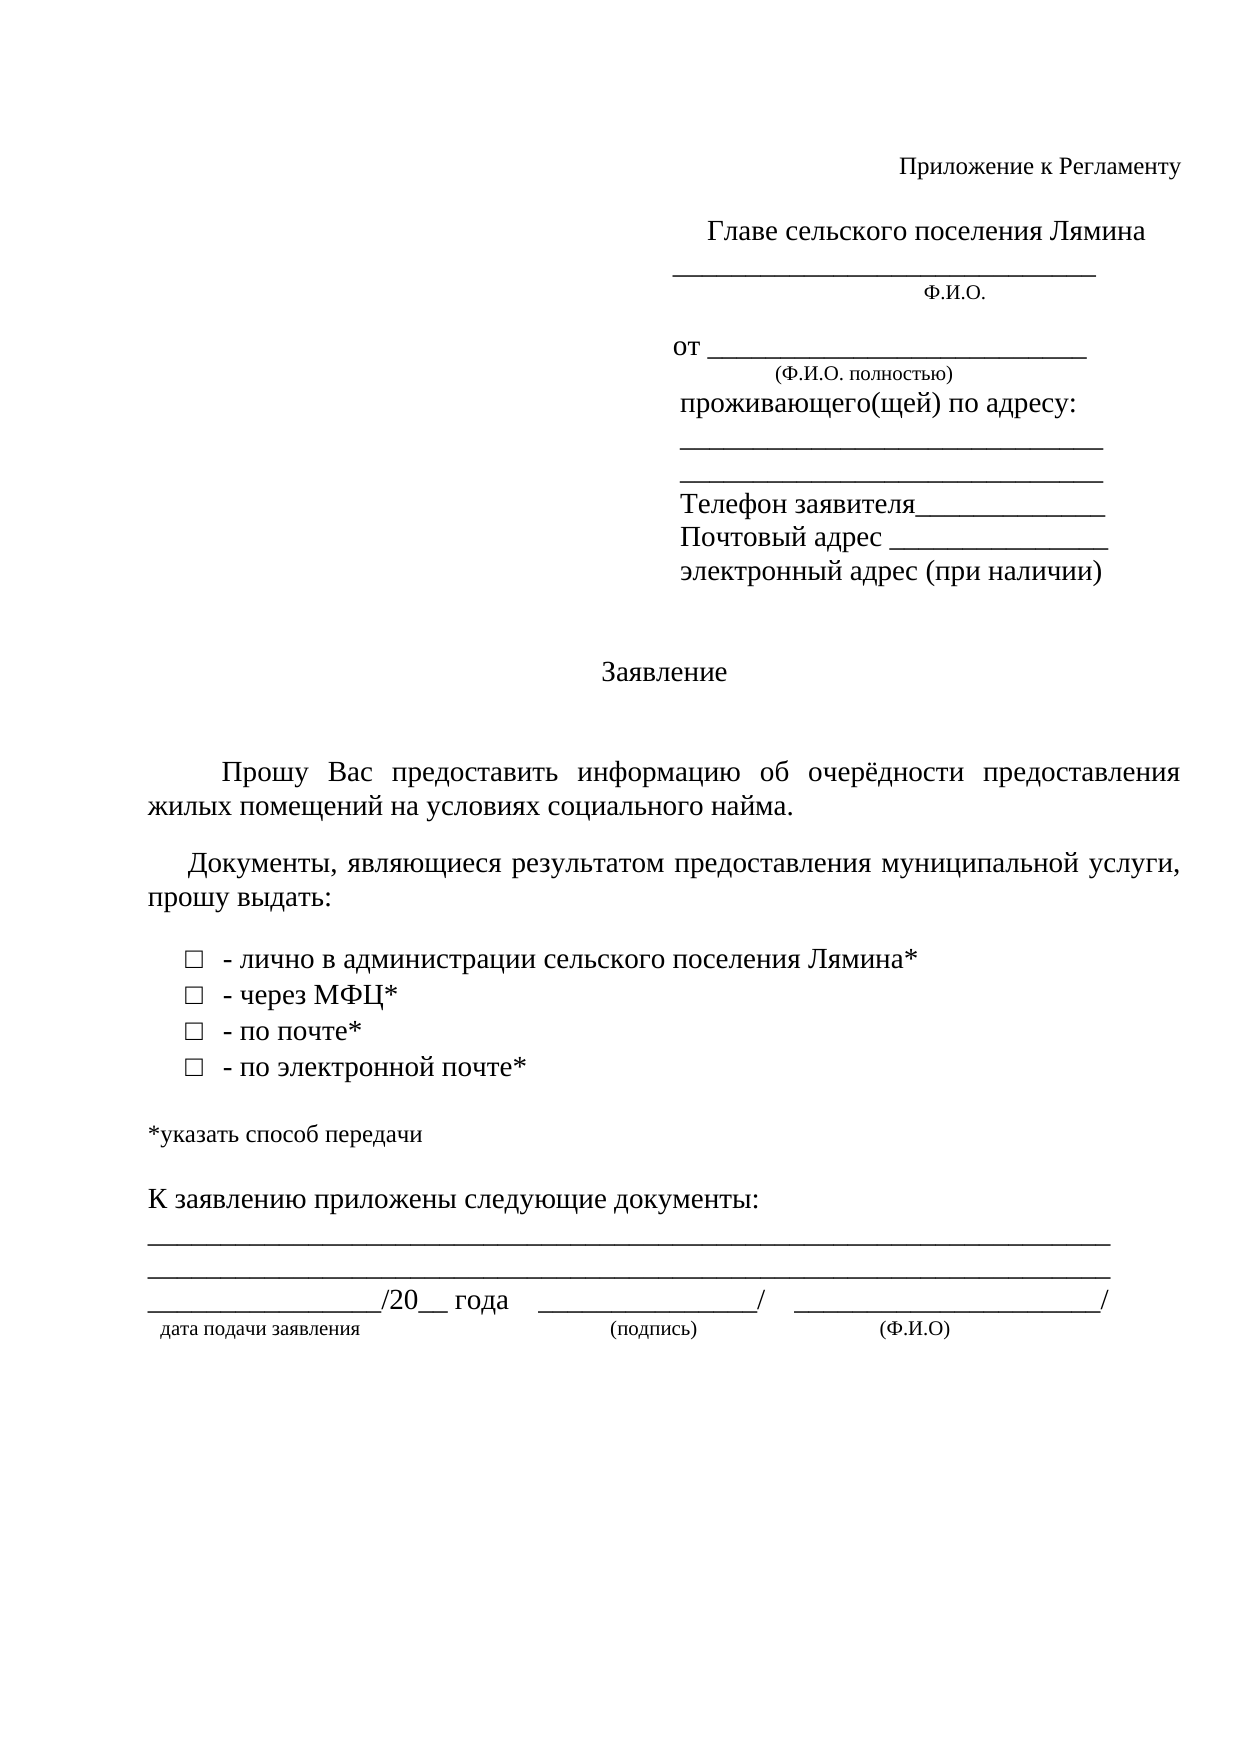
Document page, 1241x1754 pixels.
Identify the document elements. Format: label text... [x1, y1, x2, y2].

text проживающего(щей) по адресу: [148, 385, 1181, 419]
text Главе сельского поселения Лямина [516, 213, 1181, 247]
list - по почте* [185, 1013, 1181, 1049]
text ________________/20__ года _______________/ _____________________/ [148, 1282, 1181, 1316]
list - лично в администрации сельского поселения Лямина* [185, 941, 1181, 977]
title Прошу Вас предоставить информацию об очерёдности предоставления жилых помещений на условиях социального найма. [148, 754, 1181, 821]
text Заявление [148, 654, 1181, 687]
text (Ф.И.О. полностью) [148, 361, 1181, 385]
list - по электронной почте* [185, 1049, 1181, 1086]
text *указать способ передачи [148, 1119, 1181, 1148]
text от __________________________ [148, 328, 1181, 361]
text Документы, являющиеся результатом предоставления муниципальной услуги, прошу выдать: [148, 846, 1181, 913]
text _____________________________ [148, 419, 1181, 452]
text К заявлению приложены следующие документы: [148, 1181, 1181, 1215]
text Почтовый адрес _______________ [148, 519, 1181, 553]
text Приложение к Регламенту [148, 151, 1181, 179]
text Телефон заявителя_____________ [148, 486, 1181, 519]
text __________________________________________________________________ [148, 1215, 1181, 1248]
text _____________________________ [148, 452, 1181, 486]
text __________________________________________________________________ [148, 1248, 1181, 1282]
list - через МФЦ* [185, 977, 1181, 1013]
text Ф.И.О. [148, 280, 1181, 304]
text дата подачи заявления (подпись) (Ф.И.О) [148, 1316, 1181, 1339]
text электронный адрес (при наличии) [148, 553, 1181, 587]
text _____________________________ [148, 247, 1181, 280]
